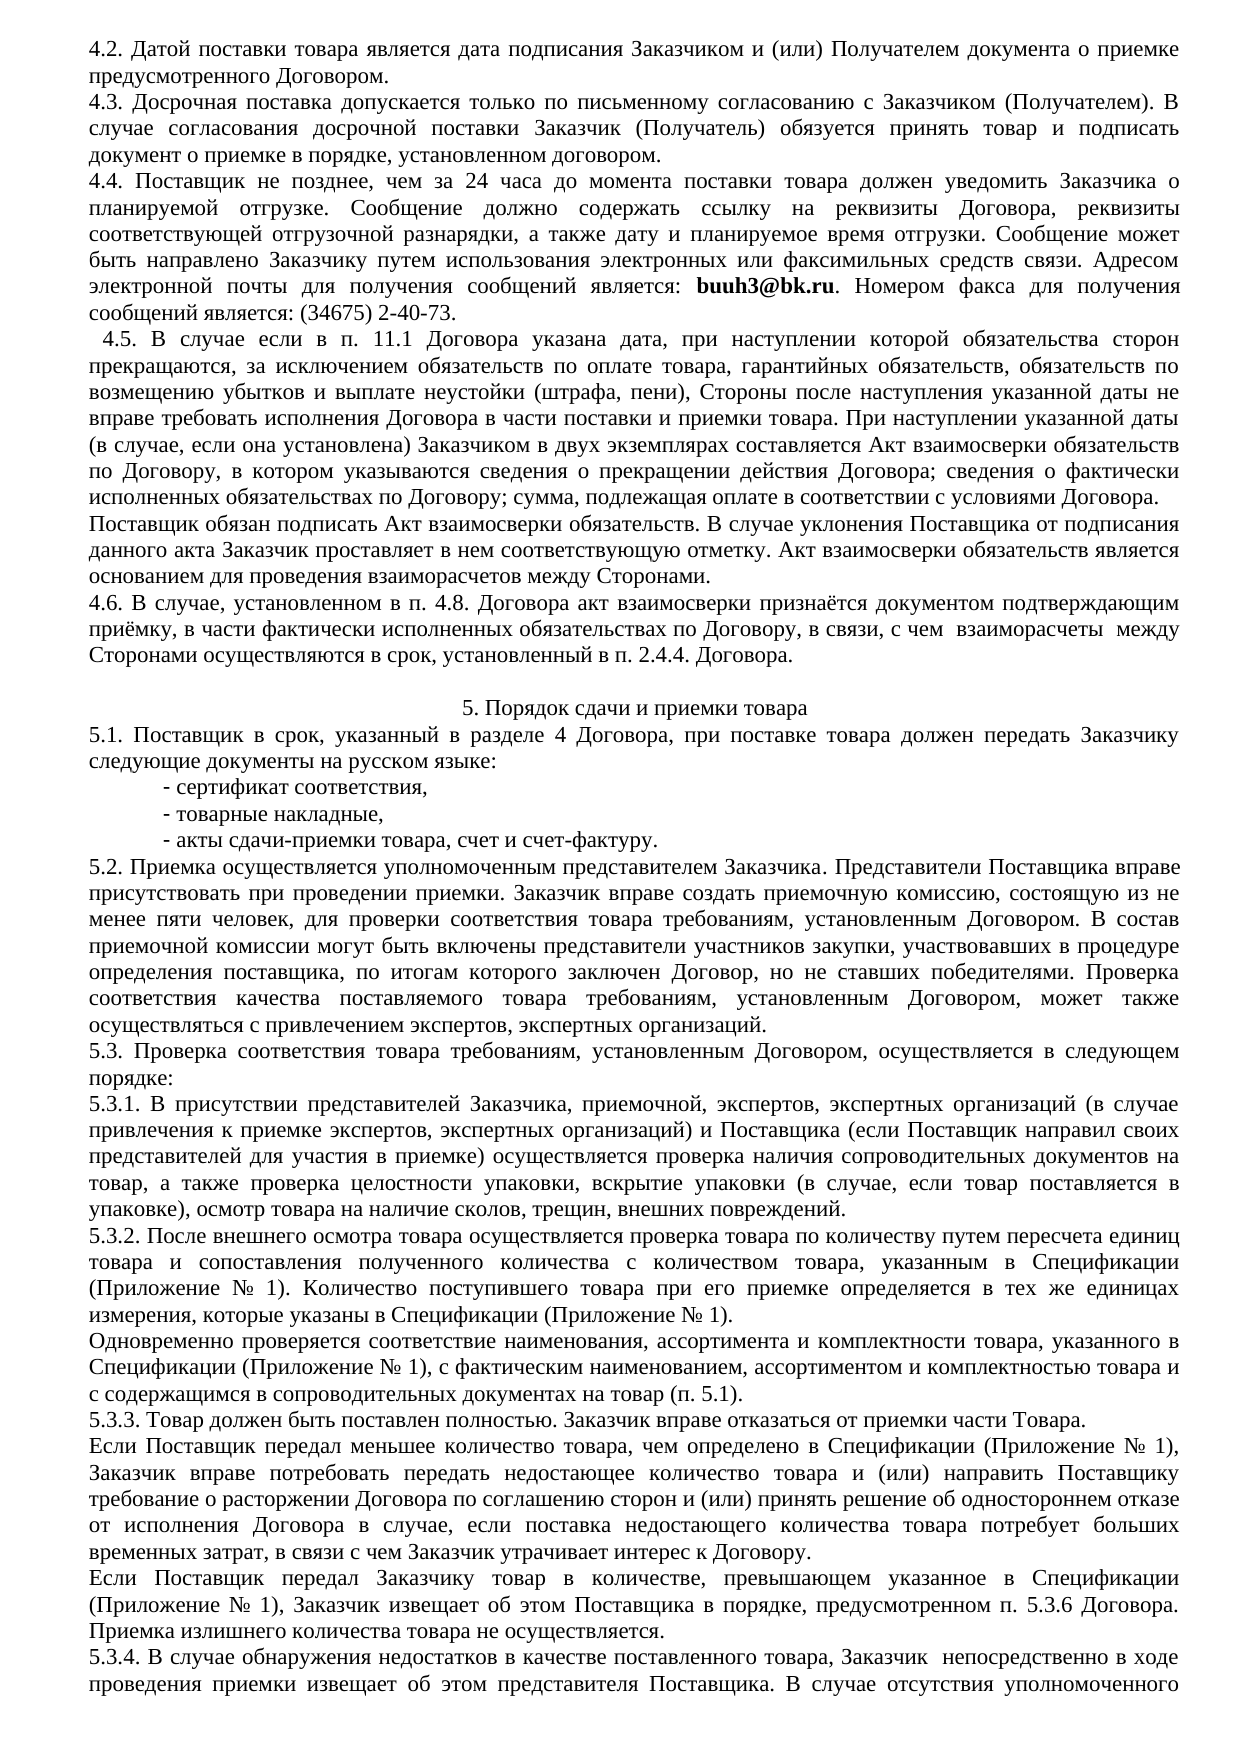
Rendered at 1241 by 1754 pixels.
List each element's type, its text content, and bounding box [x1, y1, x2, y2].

text 5.3. Проверка соответствия товара требованиям, установленным Договором, осуществляется в следующем порядке: [89, 1037, 1181, 1090]
text 4.2. Датой поставки товара является дата подписания Заказчиком и (или) Получателем документа о приемке предусмотренного Договором. [89, 35, 1181, 88]
text 5.3.1. В присутствии представителей Заказчика, приемочной, экспертов, экспертных организаций (в случае привлечения к приемке экспертов, экспертных организаций) и Поставщика (если Поставщик направил своих представителей для участия в приемке) осуществляется проверка наличия сопроводительных документов на товар, а также проверка целостности упаковки, вскрытие упаковки (в случае, если товар поставляется в упаковке), осмотр товара на наличие сколов, трещин, внешних повреждений. [89, 1090, 1181, 1222]
text 4.4. Поставщик не позднее, чем за 24 часа до момента поставки товара должен уведомить Заказчика о планируемой отгрузке. Сообщение должно содержать ссылку на реквизиты Договора, реквизиты соответствующей отгрузочной разнарядки, а также дату и планируемое время отгрузки. Сообщение может быть направлено Заказчику путем использования электронных или факсимильных средств связи. Адресом электронной почты для получения сообщений является: buuh3@bk.ru. Номером факса для получения сообщений является: (34675) 2-40-73. [89, 167, 1181, 325]
text Если Поставщик передал Заказчику товар в количестве, превышающем указанное в Спецификации (Приложение № 1), Заказчик извещает об этом Поставщика в порядке, предусмотренном п. 5.3.6 Договора. Приемка излишнего количества товара не осуществляется. [89, 1564, 1181, 1643]
text 5.2. Приемка осуществляется уполномоченным представителем Заказчика. Представители Поставщика вправе присутствовать при проведении приемки. Заказчик вправе создать приемочную комиссию, состоящую из не менее пяти человек, для проверки соответствия товара требованиям, установленным Договором. В состав приемочной комиссии могут быть включены представители участников закупки, участвовавших в процедуре определения поставщика, по итогам которого заключен Договор, но не ставших победителями. Проверка соответствия качества поставляемого товара требованиям, установленным Договором, может также осуществляться с привлечением экспертов, экспертных организаций. [89, 853, 1181, 1037]
text 5.3.3. Товар должен быть поставлен полностью. Заказчик вправе отказаться от приемки части Товара. [89, 1406, 1181, 1432]
text 4.3. Досрочная поставка допускается только по письменному согласованию с Заказчиком (Получателем). В случае согласования досрочной поставки Заказчик (Получатель) обязуется принять товар и подписать документ о приемке в порядке, установленном договором. [89, 88, 1181, 167]
text 4.6. В случае, установленном в п. 4.8. Договора акт взаимосверки признаётся документом подтверждающим приёмку, в части фактически исполненных обязательствах по Договору, в связи, с чем взаиморасчеты между Сторонами осуществляются в срок, установленный в п. 2.4.4. Договора. [89, 589, 1181, 668]
text 4.5. В случае если в п. 11.1 Договора указана дата, при наступлении которой обязательства сторон прекращаются, за исключением обязательств по оплате товара, гарантийных обязательств, обязательств по возмещению убытков и выплате неустойки (штрафа, пени), Стороны после наступления указанной даты не вправе требовать исполнения Договора в части поставки и приемки товара. При наступлении указанной даты (в случае, если она установлена) Заказчиком в двух экземплярах составляется Акт взаимосверки обязательств по Договору, в котором указываются сведения о прекращении действия Договора; сведения о фактически исполненных обязательствах по Договору; сумма, подлежащая оплате в соответствии с условиями Договора. [89, 325, 1181, 510]
text Поставщик обязан подписать Акт взаимосверки обязательств. В случае уклонения Поставщика от подписания данного акта Заказчик проставляет в нем соответствующую отметку. Акт взаимосверки обязательств является основанием для проведения взаиморасчетов между Сторонами. [89, 510, 1181, 589]
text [89, 1643, 1181, 1696]
list акты сдачи-приемки товара, счет и счет-фактуру. [163, 826, 1181, 853]
list товарные накладные, [163, 800, 1181, 826]
text Одновременно проверяется соответствие наименования, ассортимента и комплектности товара, указанного в Спецификации (Приложение № 1), с фактическим наименованием, ассортиментом и комплектностью товара и с содержащимся в сопроводительных документах на товар (п. 5.1). [89, 1327, 1181, 1406]
text 5. Порядок сдачи и приемки товара [89, 694, 1181, 721]
list сертификат соответствия, [163, 773, 1181, 800]
text 5.3.2. После внешнего осмотра товара осуществляется проверка товара по количеству путем пересчета единиц товара и сопоставления полученного количества с количеством товара, указанным в Спецификации (Приложение № 1). Количество поступившего товара при его приемке определяется в тех же единицах измерения, которые указаны в Спецификации (Приложение № 1). [89, 1222, 1181, 1327]
text Если Поставщик передал меньшее количество товара, чем определено в Спецификации (Приложение № 1), Заказчик вправе потребовать передать недостающее количество товара и (или) направить Поставщику требование о расторжении Договора по соглашению сторон и (или) принять решение об одностороннем отказе от исполнения Договора в случае, если поставка недостающего количества товара потребует больших временных затрат, в связи с чем Заказчик утрачивает интерес к Договору. [89, 1432, 1181, 1564]
text 5.1. Поставщик в срок, указанный в разделе 4 Договора, при поставке товара должен передать Заказчику следующие документы на русском языке: [89, 721, 1181, 773]
